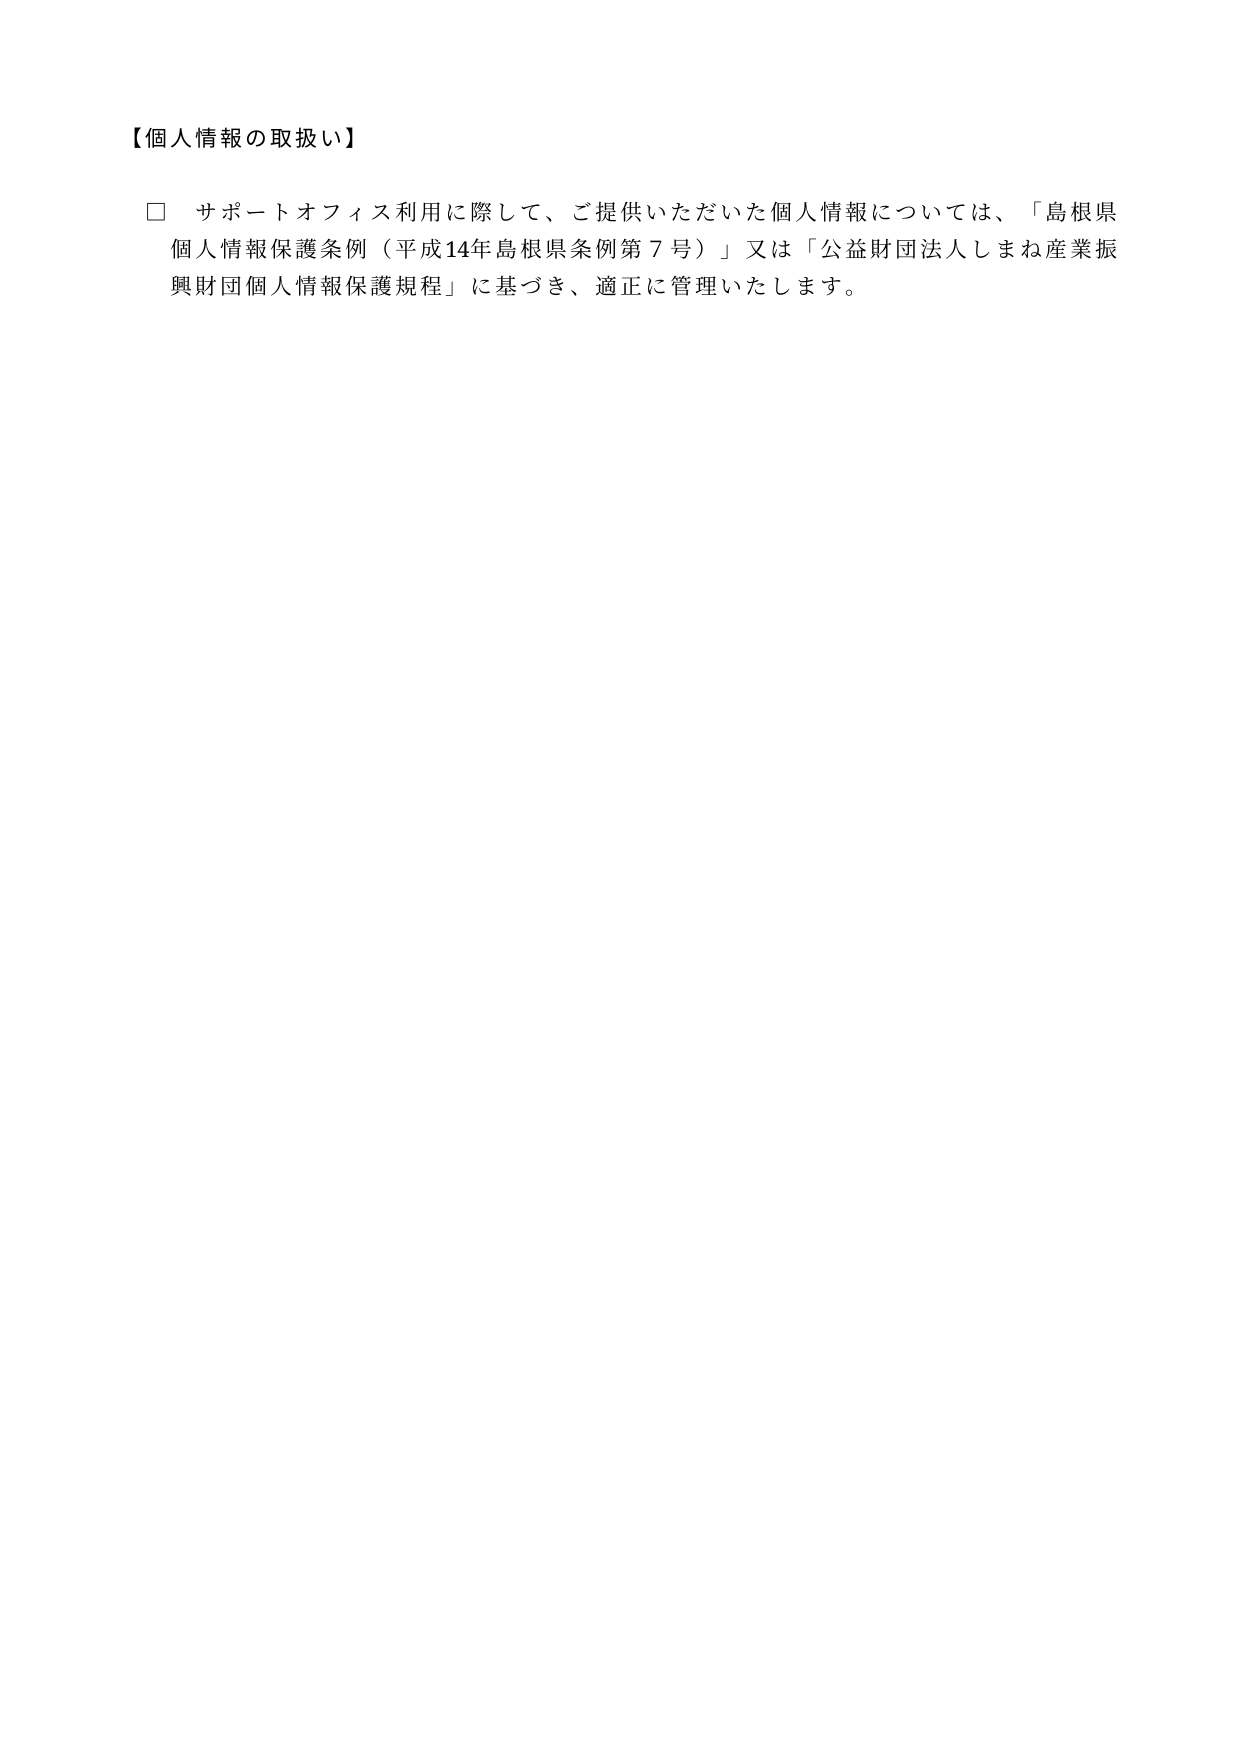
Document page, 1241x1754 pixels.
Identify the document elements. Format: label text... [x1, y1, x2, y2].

text □ サポートオフィス利用に際して、ご提供いただいた個人情報については、「島根県個人情報保護条例（平成14年島根県条例第７号）」又は「公益財団法人しまね産業振興財団個人情報保護規程」に基づき、適正に管理いたします。 [120, 193, 1120, 304]
text 【個人情報の取扱い】 [120, 119, 1120, 156]
